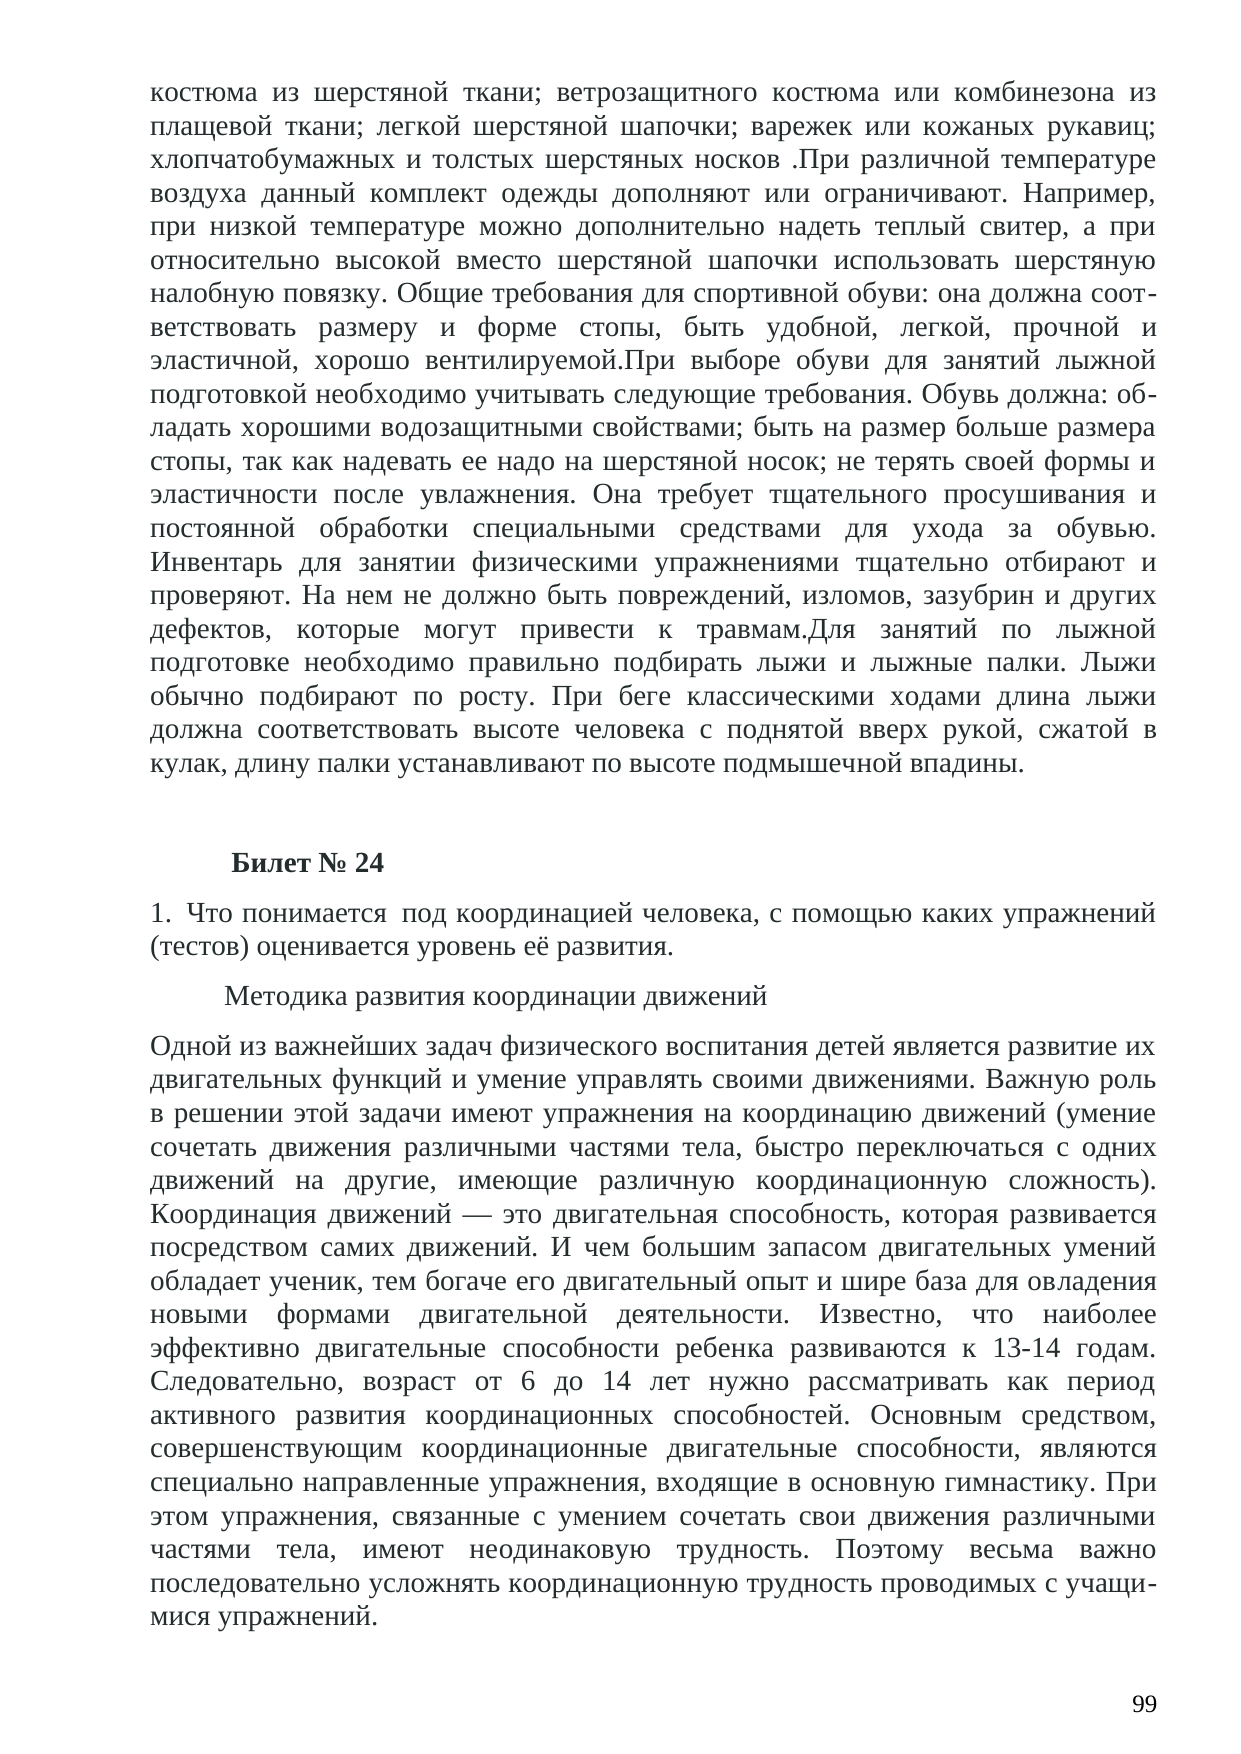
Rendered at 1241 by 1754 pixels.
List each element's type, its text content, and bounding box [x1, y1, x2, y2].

text Методика развития координации движений [150, 978, 1157, 1012]
text Билет № 24 [150, 845, 1157, 878]
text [150, 74, 1157, 778]
text Одной из важнейших задач физического воспитания детей является развитие их двигательных функций и умение управлять своими движениями. Важную роль в решении этой задачи имеют упражнения на координацию движений (умение сочетать движения различными частями тела, быстро переключаться с одних движений на другие, имеющие различную координационную сложность). Координация движений — это двигательная способность, которая развивается посредством самих движений. И чем большим запасом двигательных умений обладает ученик, тем богаче его двигательный опыт и шире база для овладения новыми формами двигательной деятельности. Известно, что наиболее эффективно двигательные способности ребенка развиваются к 13-14 годам. Следовательно, возраст от 6 до 14 лет нужно рассматривать как период активного развития координационных способностей. Основным средством, совершенствующим координационные двигательные способности, являются специально направленные упражнения, входящие в основную гимнастику. При этом упражнения, связанные с умением сочетать свои движения различными частями тела, имеют неодинаковую трудность. Поэтому весьма важно последовательно усложнять координационную трудность проводимых с учащимися упражнений. [150, 1028, 1157, 1632]
text 1. Что понимается под координацией человека, с помощью каких упражнений (тестов) оценивается уровень её развития. [150, 895, 1157, 962]
